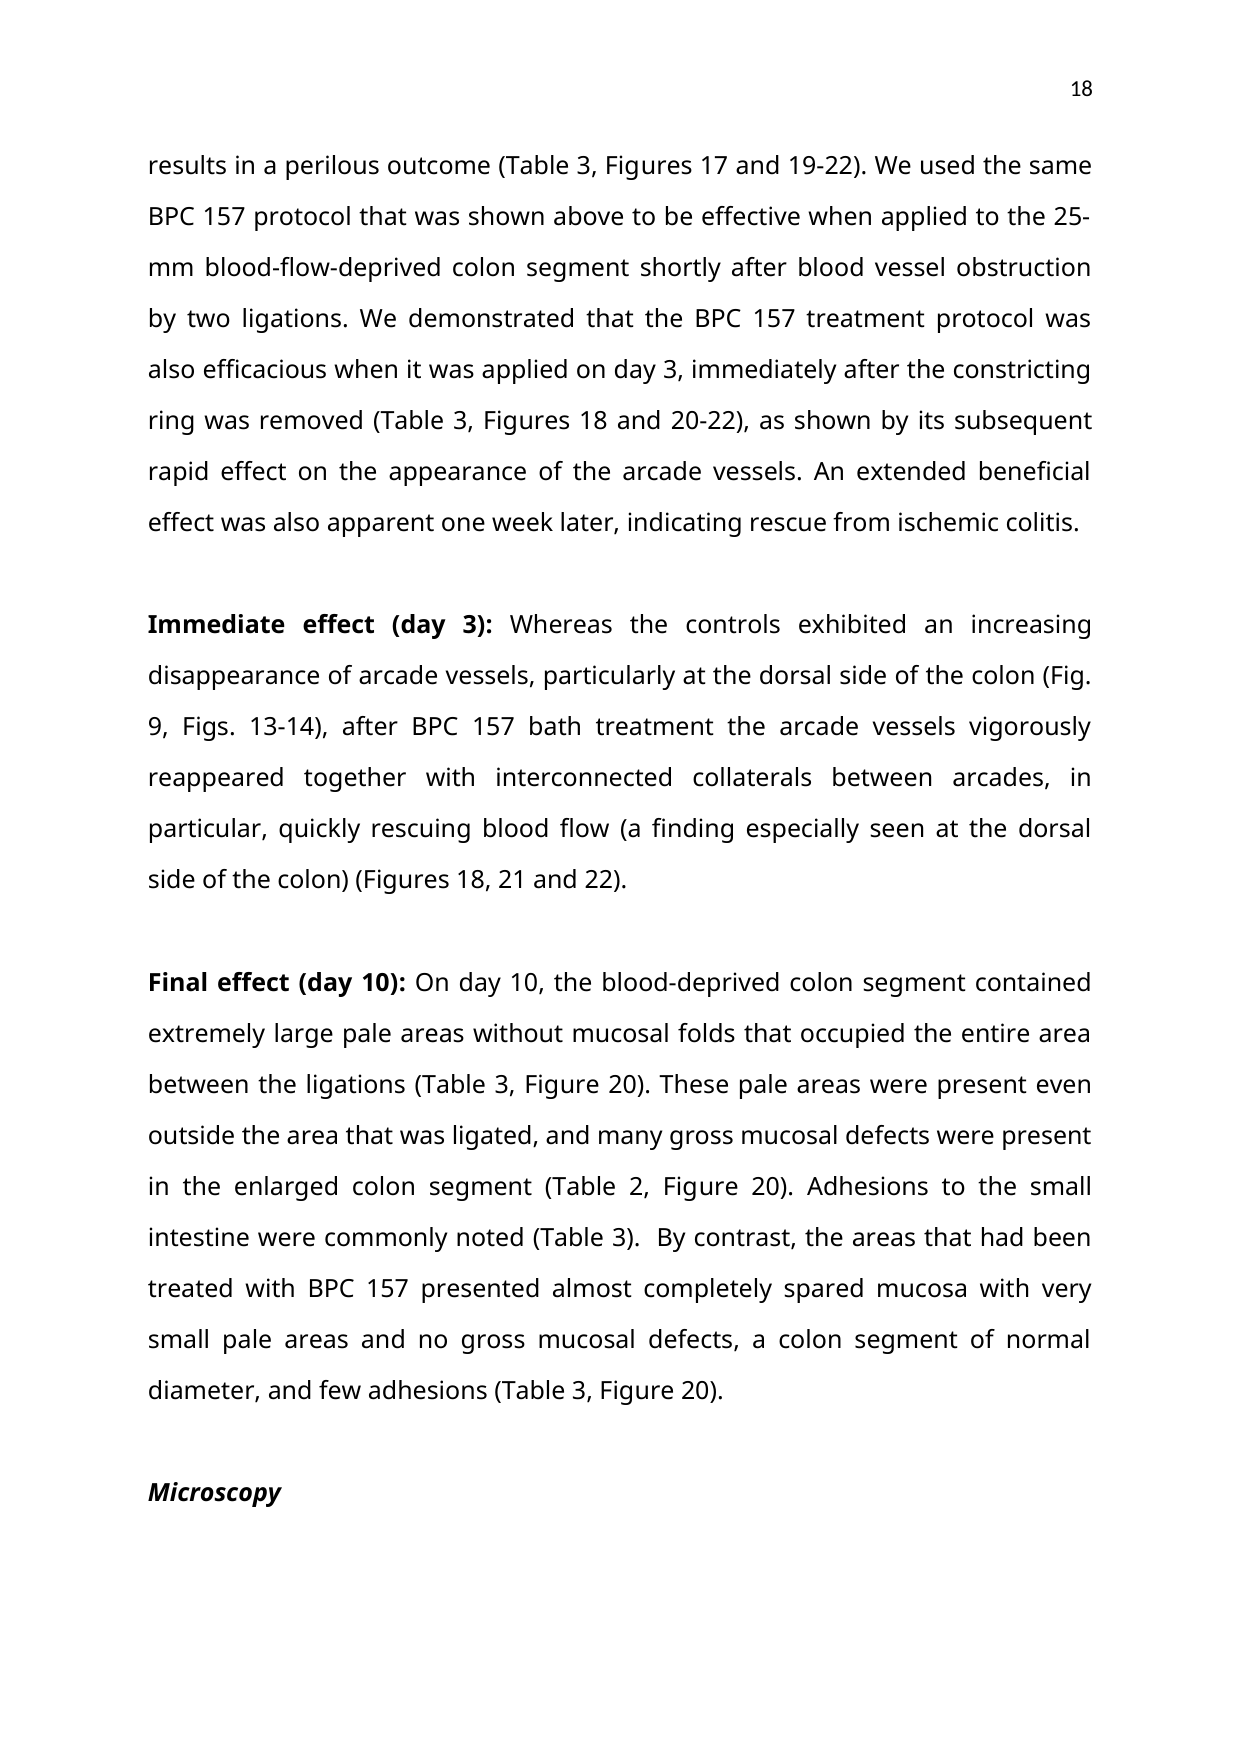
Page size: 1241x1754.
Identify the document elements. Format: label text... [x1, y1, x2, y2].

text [148, 148, 1093, 539]
text Microscopy [148, 1475, 1093, 1509]
text Final effect (day 10): On day 10, the blood-deprived colon segment contained extremely large pale areas without mucosal folds that occupied the entire area between the ligations (Table 3, Figure 20). These pale areas were present even outside the area that was ligated, and many gross mucosal defects were present in the enlarged colon segment (Table 2, Figure 20). Adhesions to the small intestine were commonly noted (Table 3). By contrast, the areas that had been treated with BPC 157 presented almost completely spared mucosa with very small pale areas and no gross mucosal defects, a colon segment of normal diameter, and few adhesions (Table 3, Figure 20). [148, 964, 1093, 1407]
text Immediate effect (day 3): Whereas the controls exhibited an increasing disappearance of arcade vessels, particularly at the dorsal side of the colon (Fig. 9, Figs. 13-14), after BPC 157 bath treatment the arcade vessels vigorously reappeared together with interconnected collaterals between arcades, in particular, quickly rescuing blood flow (a finding especially seen at the dorsal side of the colon) (Figures 18, 21 and 22). [148, 607, 1093, 896]
